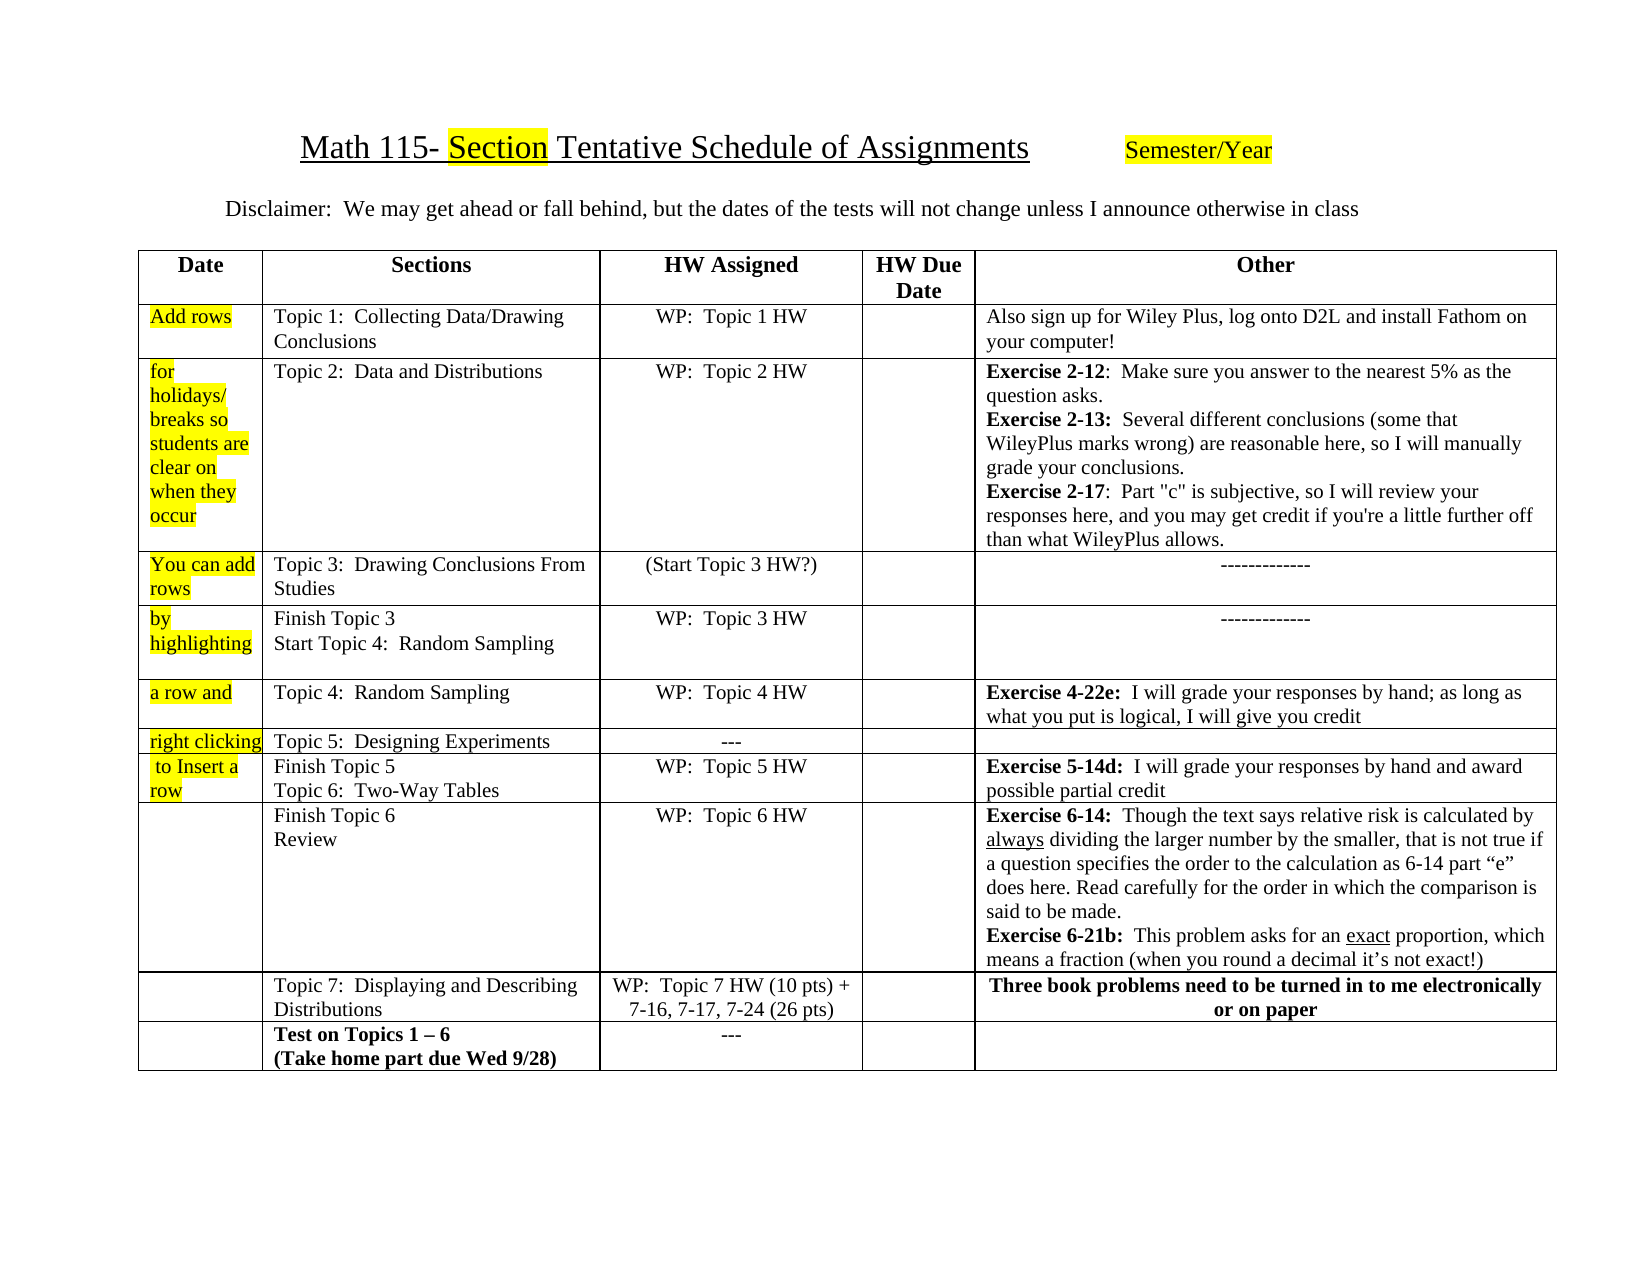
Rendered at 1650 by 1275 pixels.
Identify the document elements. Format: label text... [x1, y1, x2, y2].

table_cell [863, 973, 974, 1021]
table_cell [863, 729, 974, 753]
table_cell Exercise 2-12: Make sure you answer to the nearest 5% as the question asks. Exercise 2-13: Several different conclusions (some that WileyPlus marks wrong) are reasonable here, so I will manually grade your conclusions. Exercise 2-17: Part "c" is subjective, so I will review your responses here, and you may get credit if you're a little further off than what WileyPlus allows. [976, 359, 1556, 551]
table_cell [976, 1022, 1556, 1070]
table_cell [863, 552, 974, 605]
table_cell Topic 1: Collecting Data/Drawing Conclusions [263, 305, 599, 358]
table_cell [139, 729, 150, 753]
table_cell for holidays/ breaks so students are clear on when they occur [139, 359, 262, 551]
table_cell WP: Topic 3 HW [601, 606, 862, 678]
table_header Date [139, 251, 262, 303]
table_cell Topic 7: Displaying and Describing Distributions [263, 973, 599, 1021]
table_cell Topic 5: Designing Experiments [263, 729, 599, 753]
table_cell WP: Topic 7 HW (10 pts) + 7-16, 7-17, 7-24 (26 pts) [601, 973, 862, 1021]
table_cell Topic 2: Data and Distributions [263, 359, 599, 551]
table_cell Topic 3: Drawing Conclusions From Studies [263, 552, 599, 605]
table_cell [139, 973, 262, 1021]
table_cell You can add rows [139, 552, 262, 605]
table_cell Three book problems need to be turned in to me electronically or on paper [976, 973, 1556, 1021]
table_cell Finish Topic 6 Review [263, 803, 599, 971]
table_cell Test on Topics 1 – 6 (Take home part due Wed 9/28) [263, 1022, 599, 1070]
table_cell ------------- [976, 552, 1556, 605]
table_cell [863, 359, 974, 551]
table_cell [139, 803, 262, 971]
table_header HW Assigned [601, 251, 862, 303]
table_cell Finish Topic 5 Topic 6: Two-Way Tables [263, 754, 599, 802]
table_cell Finish Topic 3 Start Topic 4: Random Sampling [263, 606, 599, 678]
table_cell --- [601, 729, 862, 753]
table_cell (Start Topic 3 HW?) [601, 552, 862, 605]
table_cell to Insert a row [182, 754, 262, 802]
table_cell [863, 680, 974, 728]
table_header Other [976, 251, 1556, 303]
table_cell [976, 729, 1556, 753]
table_cell [863, 1022, 974, 1070]
table_cell by highlighting [139, 606, 262, 678]
table_header Sections [263, 251, 599, 303]
table_cell a row and [139, 680, 262, 728]
table_cell [139, 1022, 262, 1070]
table_cell Exercise 6-14: Though the text says relative risk is calculated by always dividing the larger number by the smaller, that is not true if a question specifies the order to the calculation as 6-14 part “e” does here. Read carefully for the order in which the comparison is said to be made. Exercise 6-21b: This problem asks for an exact proportion, which means a fraction (when you round a decimal it’s not exact!) [976, 803, 1556, 971]
table_cell WP: Topic 1 HW [601, 305, 862, 358]
table_cell WP: Topic 5 HW [601, 754, 862, 802]
text Math 115- Section Tentative Schedule of Assignments Semester/Year [150, 127, 1500, 166]
table_cell WP: Topic 2 HW [601, 359, 862, 551]
table_cell [863, 606, 974, 678]
table_cell Exercise 5-14d: I will grade your responses by hand and award possible partial credit [976, 754, 1556, 802]
table_cell [863, 305, 974, 358]
table_cell Add rows [139, 305, 262, 358]
text Disclaimer: We may get ahead or fall behind, but the dates of the tests will not change unless I announce otherwise in class [150, 194, 1500, 221]
table_cell Also sign up for Wiley Plus, log onto D2L and install Fathom on your computer! [976, 305, 1556, 358]
table_cell --- [601, 1022, 862, 1070]
table_cell WP: Topic 4 HW [601, 680, 862, 728]
table_cell WP: Topic 6 HW [601, 803, 862, 971]
table_cell Topic 4: Random Sampling [263, 680, 599, 728]
table_cell [863, 754, 974, 802]
table_cell [863, 803, 974, 971]
table_cell Exercise 4-22e: I will grade your responses by hand; as long as what you put is logical, I will give you credit [976, 680, 1556, 728]
table_cell ------------- [976, 606, 1556, 678]
table_header HW Due Date [863, 251, 974, 303]
